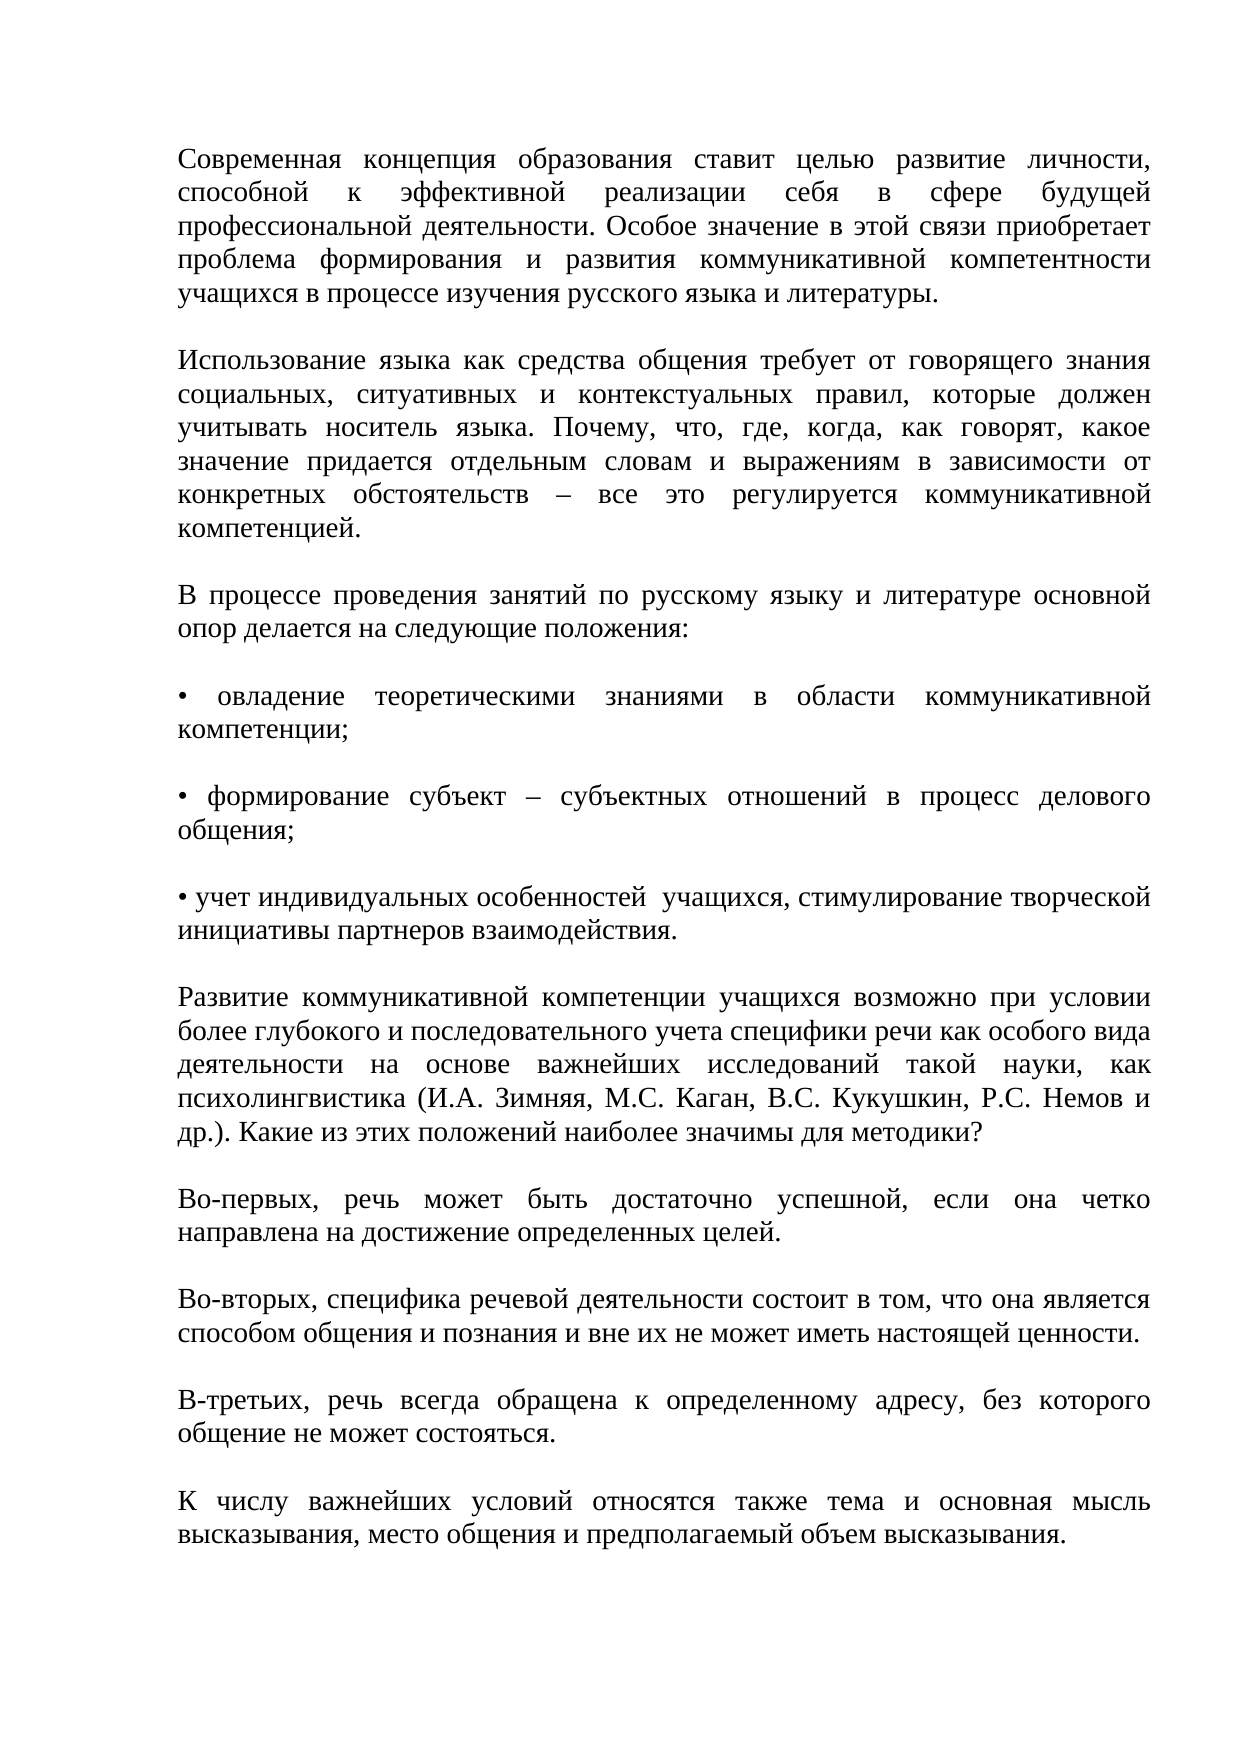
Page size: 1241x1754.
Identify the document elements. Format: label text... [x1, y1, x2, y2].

text Во-первых, речь может быть достаточно успешной, если она четко направлена на достижение определенных целей. [177, 1181, 1152, 1248]
text Использование языка как средства общения требует от говорящего знания социальных, ситуативных и контекстуальных правил, которые должен учитывать носитель языка. Почему, что, где, когда, как говорят, какое значение придается отдельным словам и выражениям в зависимости от конкретных обстоятельств – все это регулируется коммуникативной компетенцией. [177, 342, 1152, 543]
text Современная концепция образования ставит целью развитие личности, способной к эффективной реализации себя в сфере будущей профессиональной деятельности. Особое значение в этой связи приобретает проблема формирования и развития коммуникативной компетентности учащихся в процессе изучения русского языка и литературы. [177, 141, 1152, 309]
text В-третьих, речь всегда обращена к определенному адресу, без которого общение не может состояться. [177, 1382, 1152, 1449]
text К числу важнейших условий относятся также тема и основная мысль высказывания, место общения и предполагаемый объем высказывания. [177, 1483, 1152, 1550]
text В процессе проведения занятий по русскому языку и литературе основной опор делается на следующие положения: [177, 577, 1152, 644]
text • формирование субъект – субъектных отношений в процесс делового общения; [177, 778, 1152, 845]
text Во-вторых, специфика речевой деятельности состоит в том, что она является способом общения и познания и вне их не может иметь настоящей ценности. [177, 1281, 1152, 1348]
text Развитие коммуникативной компетенции учащихся возможно при условии более глубокого и последовательного учета специфики речи как особого вида деятельности на основе важнейших исследований такой науки, как психолингвистика (И.А. Зимняя, М.С. Каган, В.С. Кукушкин, Р.С. Немов и др.). Какие из этих положений наиболее значимы для методики? [177, 979, 1152, 1147]
text • овладение теоретическими знаниями в области коммуникативной компетенции; [177, 678, 1152, 745]
text • учет индивидуальных особенностей учащихся, стимулирование творческой инициативы партнеров взаимодействия. [177, 879, 1152, 946]
